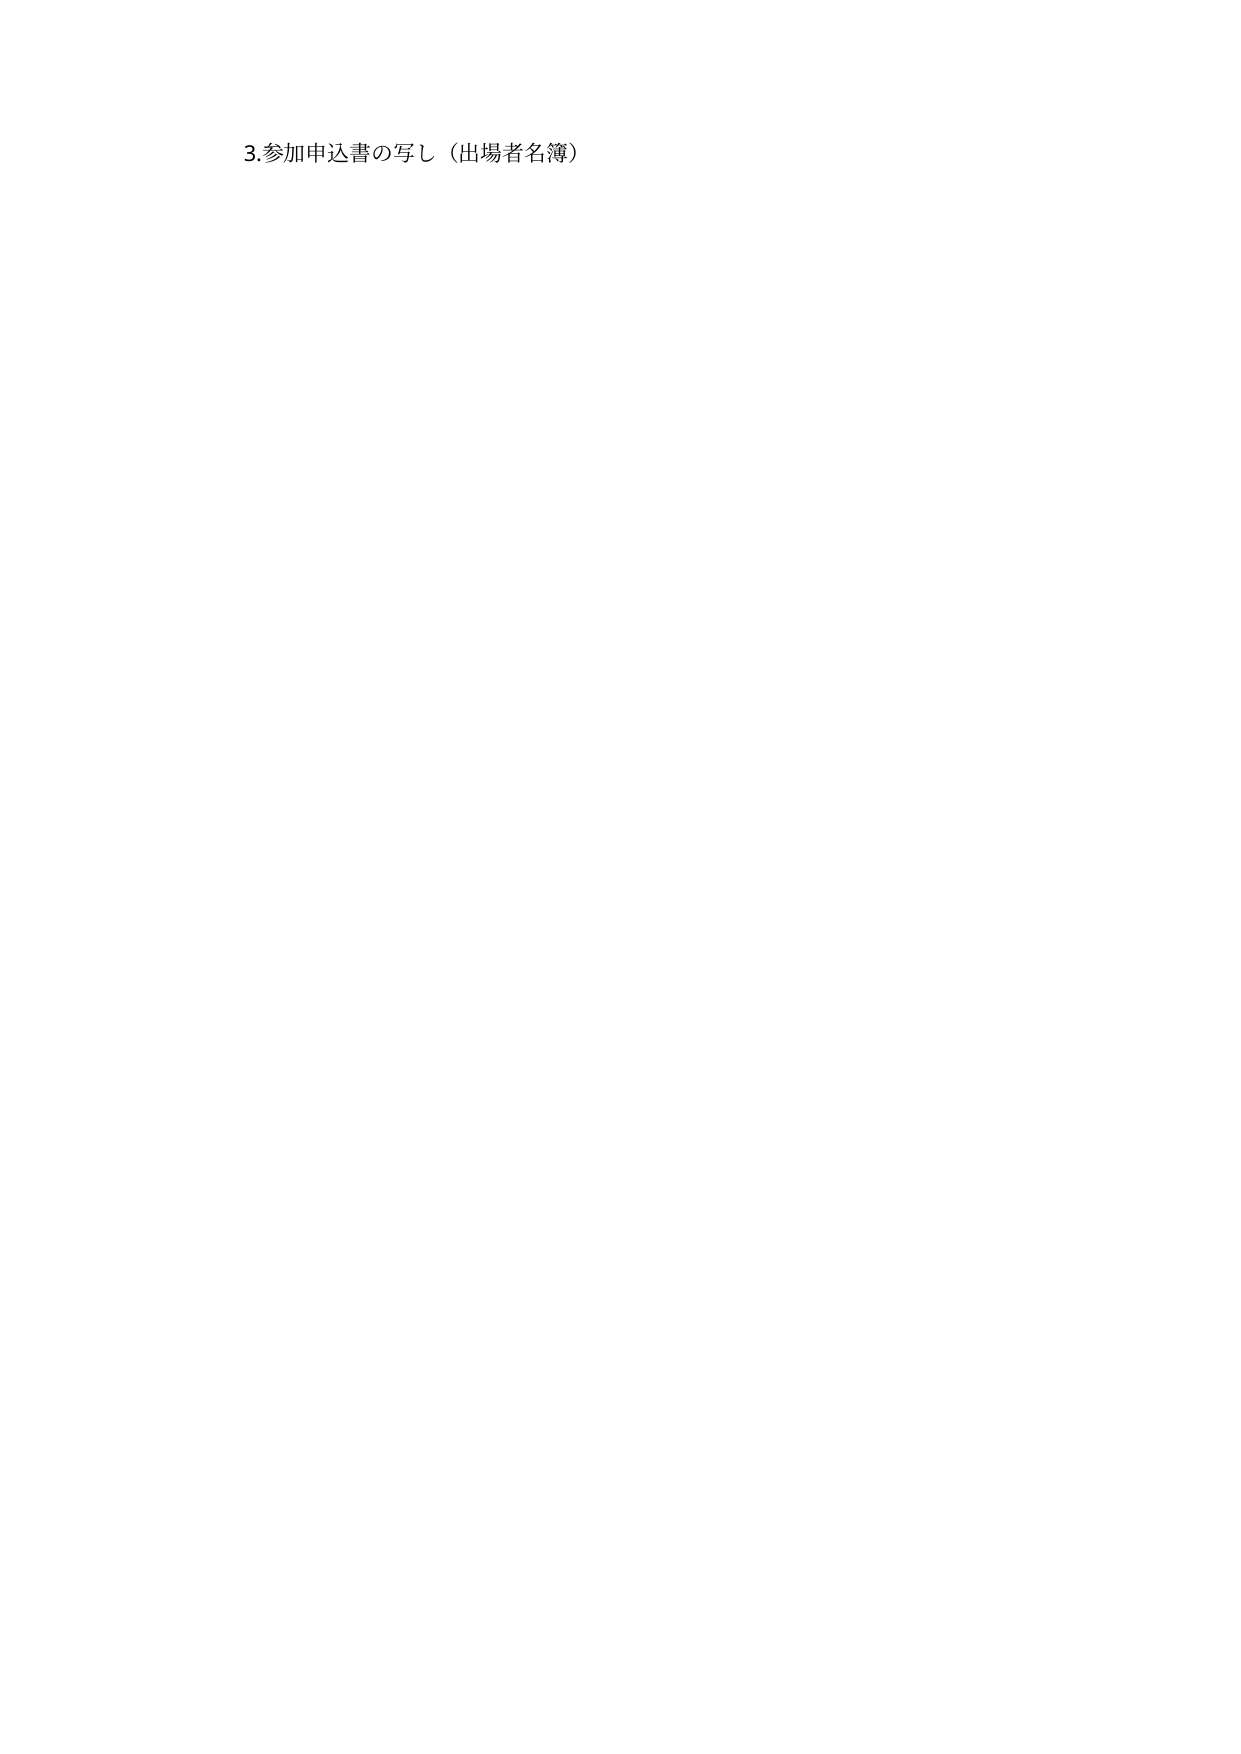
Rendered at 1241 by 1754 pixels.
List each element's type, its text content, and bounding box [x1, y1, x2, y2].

text 3.参加申込書の写し（出場者名簿） [112, 133, 1128, 171]
